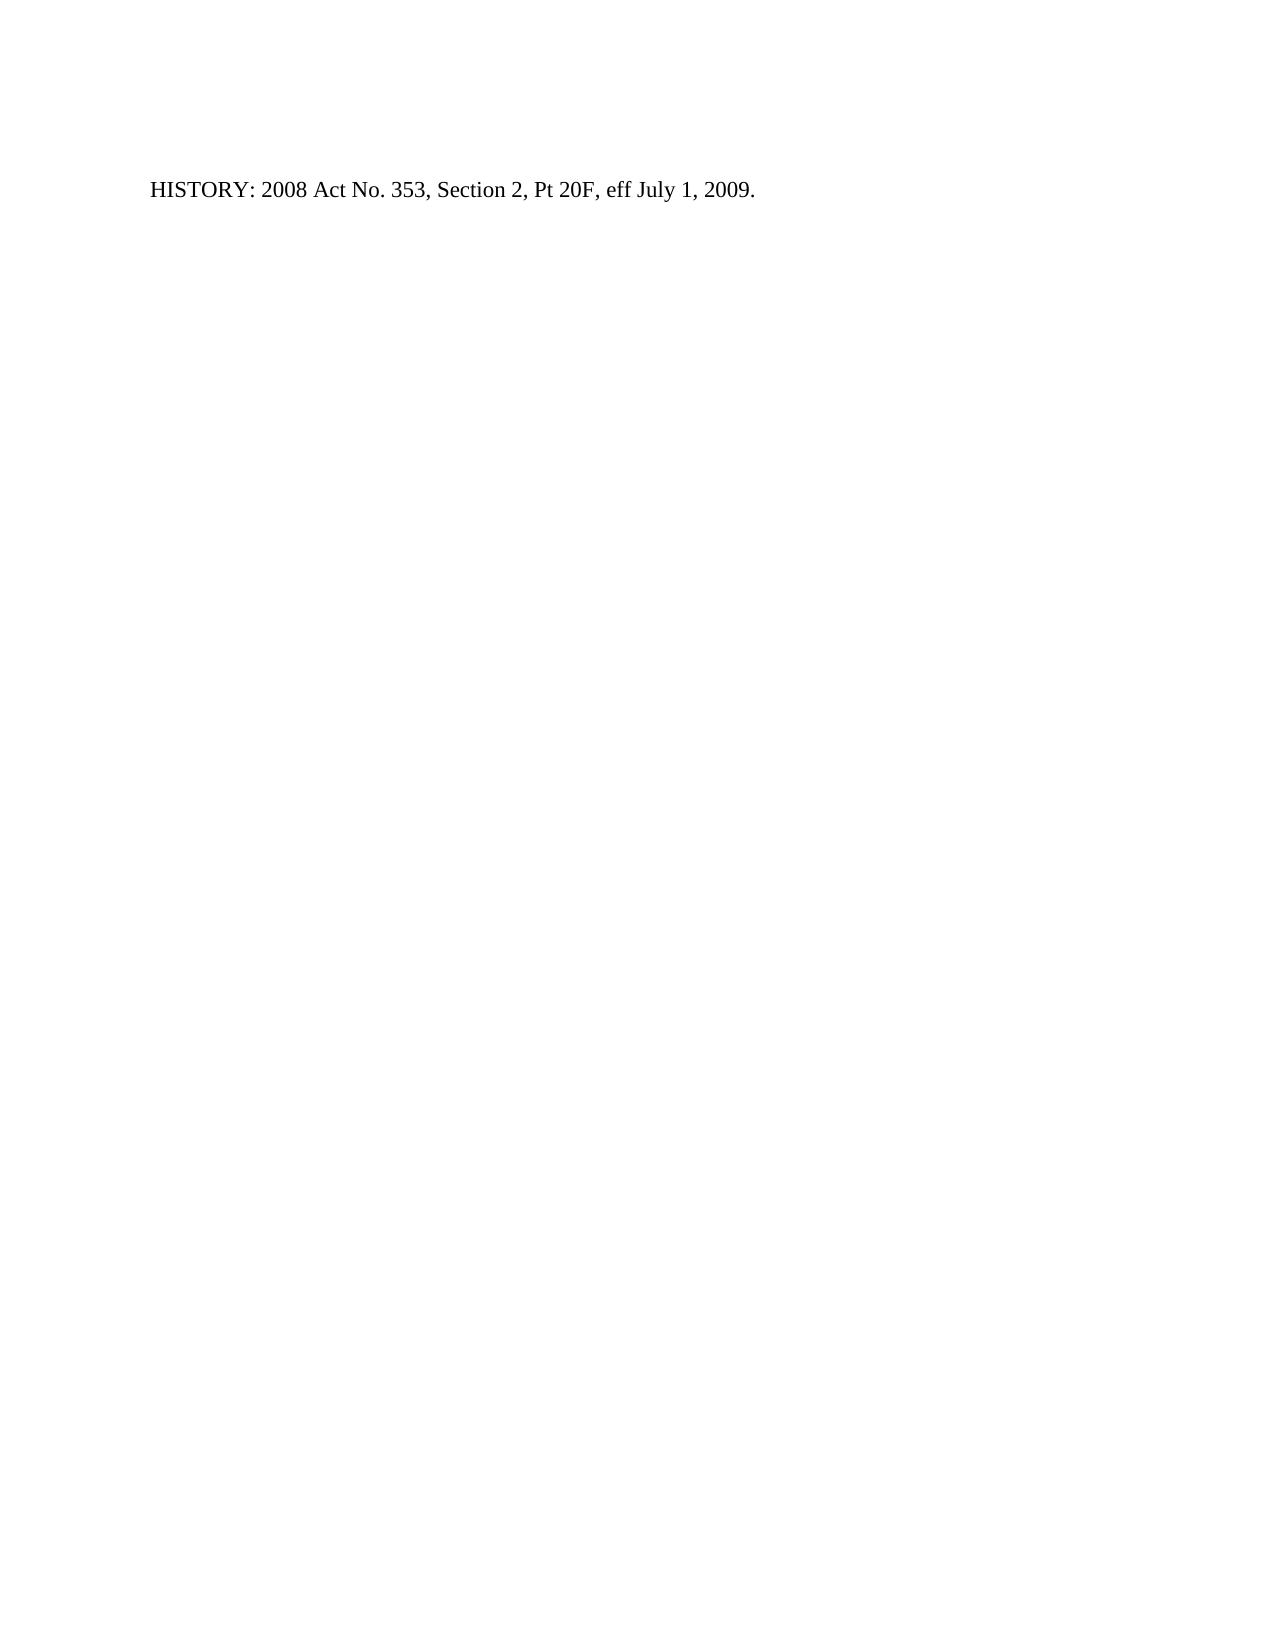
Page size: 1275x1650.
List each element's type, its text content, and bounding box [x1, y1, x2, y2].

text HISTORY: 2008 Act No. 353, Section 2, Pt 20F, eff July 1, 2009. [150, 176, 1125, 203]
